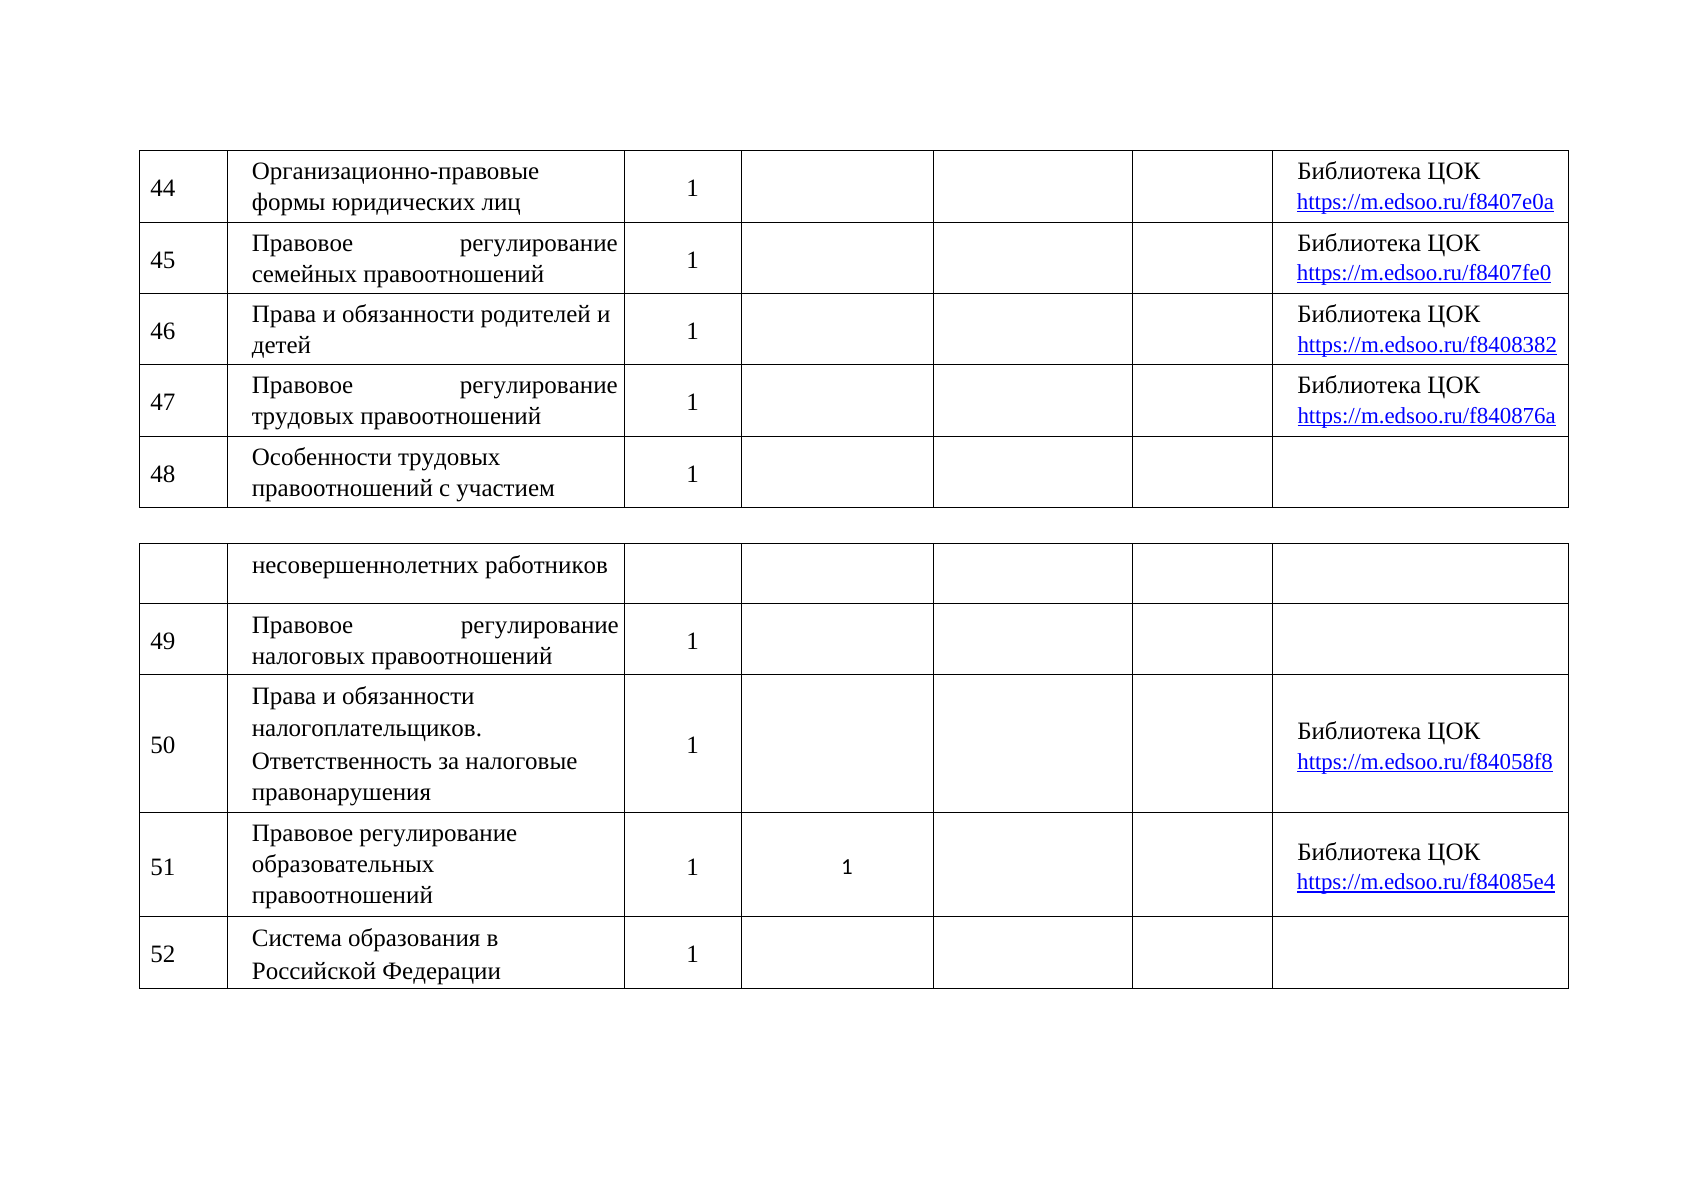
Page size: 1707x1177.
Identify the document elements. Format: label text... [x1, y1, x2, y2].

table_cell Правовое регулирование трудовых правоотношений [228, 365, 624, 436]
table_cell [934, 151, 1132, 221]
table_cell [1133, 223, 1272, 293]
table_cell 1 [625, 294, 741, 364]
table_cell [1133, 813, 1272, 916]
table_cell 47 [140, 365, 227, 436]
table_cell [934, 917, 1132, 988]
table_cell [742, 917, 933, 988]
table_cell 1 [625, 223, 741, 293]
table_cell [1133, 294, 1272, 364]
table_cell [934, 604, 1132, 674]
table_cell [934, 813, 1132, 916]
table_cell 1 [742, 813, 933, 916]
table_header [140, 544, 227, 603]
table_cell Правовое регулирование налоговых правоотношений [228, 604, 624, 674]
table_cell 1 [625, 437, 741, 507]
table_cell 1 [625, 675, 741, 812]
table_cell [934, 223, 1132, 293]
table_cell 1 [625, 151, 741, 221]
table_cell [934, 365, 1132, 436]
table_cell [1133, 675, 1272, 812]
table_cell 45 [140, 223, 227, 293]
table_cell Права и обязанности родителей и детей [228, 294, 624, 364]
table_header [1273, 544, 1568, 603]
table_cell 44 [140, 151, 227, 221]
table_header [1133, 544, 1272, 603]
table_cell [1273, 604, 1568, 674]
table_cell [742, 365, 933, 436]
table_cell Библиотека ЦОК https://m.edsoo.ru/f84058f8 [1273, 675, 1568, 812]
table_cell 1 [625, 813, 741, 916]
table_cell [742, 151, 933, 221]
table_cell [1133, 365, 1272, 436]
table_cell [934, 675, 1132, 812]
table_cell [934, 437, 1132, 507]
table_cell Правовое регулирование семейных правоотношений [228, 223, 624, 293]
table_cell [742, 604, 933, 674]
table_cell [934, 294, 1132, 364]
table_cell [1133, 917, 1272, 988]
table_cell [742, 294, 933, 364]
table_header [742, 544, 933, 603]
table_cell Библиотека ЦОК https://m.edsoo.ru/f8407fe0 [1273, 223, 1568, 293]
table_cell Правовое регулирование образовательных правоотношений [228, 813, 624, 916]
table_cell Права и обязанности налогоплательщиков. Ответственность за налоговые правонарушения [228, 675, 624, 812]
table_cell 1 [625, 365, 741, 436]
table_cell 51 [140, 813, 227, 916]
table_cell [742, 223, 933, 293]
table_cell [1133, 604, 1272, 674]
table_cell Библиотека ЦОК https://m.edsoo.ru/f840876a [1273, 365, 1568, 436]
table_cell 49 [140, 604, 227, 674]
table_header [625, 544, 741, 603]
table_cell [1133, 437, 1272, 507]
table_cell Система образования в Российской Федерации [228, 917, 624, 988]
table_cell [742, 675, 933, 812]
table_cell 52 [140, 917, 227, 988]
table_cell 1 [625, 604, 741, 674]
table_cell [1273, 437, 1568, 507]
table_cell 50 [140, 675, 227, 812]
table_cell [1133, 151, 1272, 221]
table_cell 1 [625, 917, 741, 988]
table_cell Организационно-правовые формы юридических лиц [228, 151, 624, 221]
table_header [934, 544, 1132, 603]
table_cell Библиотека ЦОК https://m.edsoo.ru/f8407e0a [1273, 151, 1568, 221]
table_cell Библиотека ЦОК https://m.edsoo.ru/f84085e4 [1273, 813, 1568, 916]
table_cell Библиотека ЦОК https://m.edsoo.ru/f8408382 [1273, 294, 1568, 364]
table_cell Особенности трудовых правоотношений с участием [228, 437, 624, 507]
table_cell [742, 437, 933, 507]
table_header несовершеннолетних работников [228, 544, 624, 603]
table_cell 46 [140, 294, 227, 364]
table_cell 48 [140, 437, 227, 507]
table_cell [1273, 917, 1568, 988]
